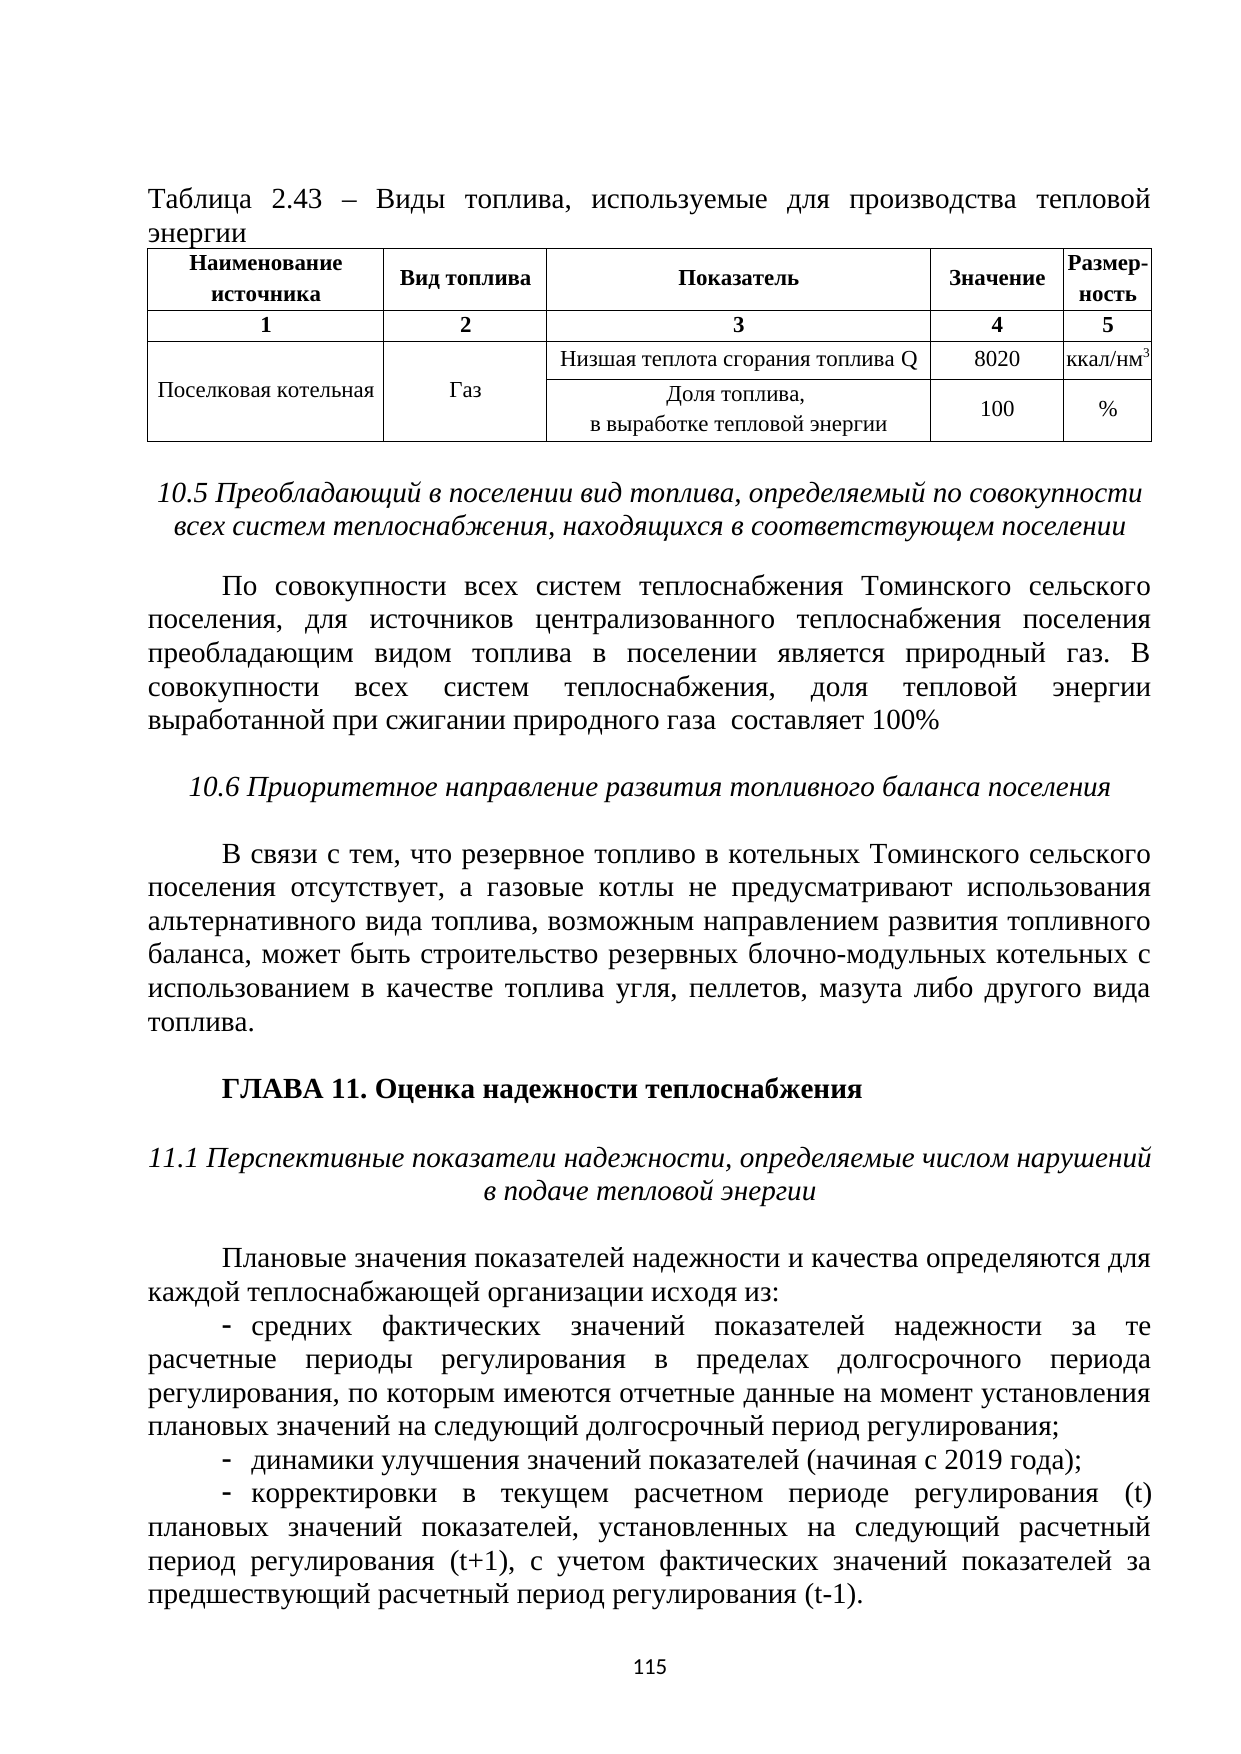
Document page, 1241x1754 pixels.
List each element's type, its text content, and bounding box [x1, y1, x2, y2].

text Таблица 2.43 – Виды топлива, используемые для производства тепловой энергии [148, 181, 1152, 248]
list корректировки в текущем расчетном периоде регулирования (t) плановых значений показателей, установленных на следующий расчетный период регулирования (t+1), с учетом фактических значений показателей за предшествующий расчетный период регулирования (t-1). [148, 1476, 1152, 1610]
text По совокупности всех систем теплоснабжения Томинского сельского поселения, для источников централизованного теплоснабжения поселения преобладающим видом топлива в поселении является природный газ. В совокупности всех систем теплоснабжения, доля тепловой энергии выработанной при сжигании природного газа составляет 100% [148, 568, 1152, 736]
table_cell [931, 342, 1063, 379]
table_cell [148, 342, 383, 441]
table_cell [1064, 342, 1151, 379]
subtitle 11.1 Перспективные показатели надежности, определяемые числом нарушений в подаче тепловой энергии [148, 1140, 1152, 1207]
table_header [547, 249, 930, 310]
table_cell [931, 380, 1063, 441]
subtitle ГЛАВА 11. Оценка надежности теплоснабжения [148, 1071, 1152, 1104]
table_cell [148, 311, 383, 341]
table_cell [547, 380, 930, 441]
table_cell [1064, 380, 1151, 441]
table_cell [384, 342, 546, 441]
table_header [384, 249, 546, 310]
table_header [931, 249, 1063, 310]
subtitle 10.6 Приоритетное направление развития топливного баланса поселения [148, 769, 1152, 802]
list средних фактических значений показателей надежности за те расчетные периоды регулирования в пределах долгосрочного периода регулирования, по которым имеются отчетные данные на момент установления плановых значений на следующий долгосрочный период регулирования; [148, 1308, 1152, 1442]
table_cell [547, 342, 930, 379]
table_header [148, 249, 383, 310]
subtitle 10.5 Преобладающий в поселении вид топлива, определяемый по совокупности всех систем теплоснабжения, находящихся в соответствующем поселении [148, 475, 1152, 568]
list динамики улучшения значений показателей (начиная с 2019 года); [148, 1442, 1152, 1476]
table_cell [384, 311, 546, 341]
text Плановые значения показателей надежности и качества определяются для каждой теплоснабжающей организации исходя из: [148, 1241, 1152, 1308]
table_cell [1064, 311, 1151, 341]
text В связи с тем, что резервное топливо в котельных Томинского сельского поселения отсутствует, а газовые котлы не предусматривают использования альтернативного вида топлива, возможным направлением развития топливного баланса, может быть строительство резервных блочно-модульных котельных с использованием в качестве топлива угля, пеллетов, мазута либо другого вида топлива. [148, 836, 1152, 1037]
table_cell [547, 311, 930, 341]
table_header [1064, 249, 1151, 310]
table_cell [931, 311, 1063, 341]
